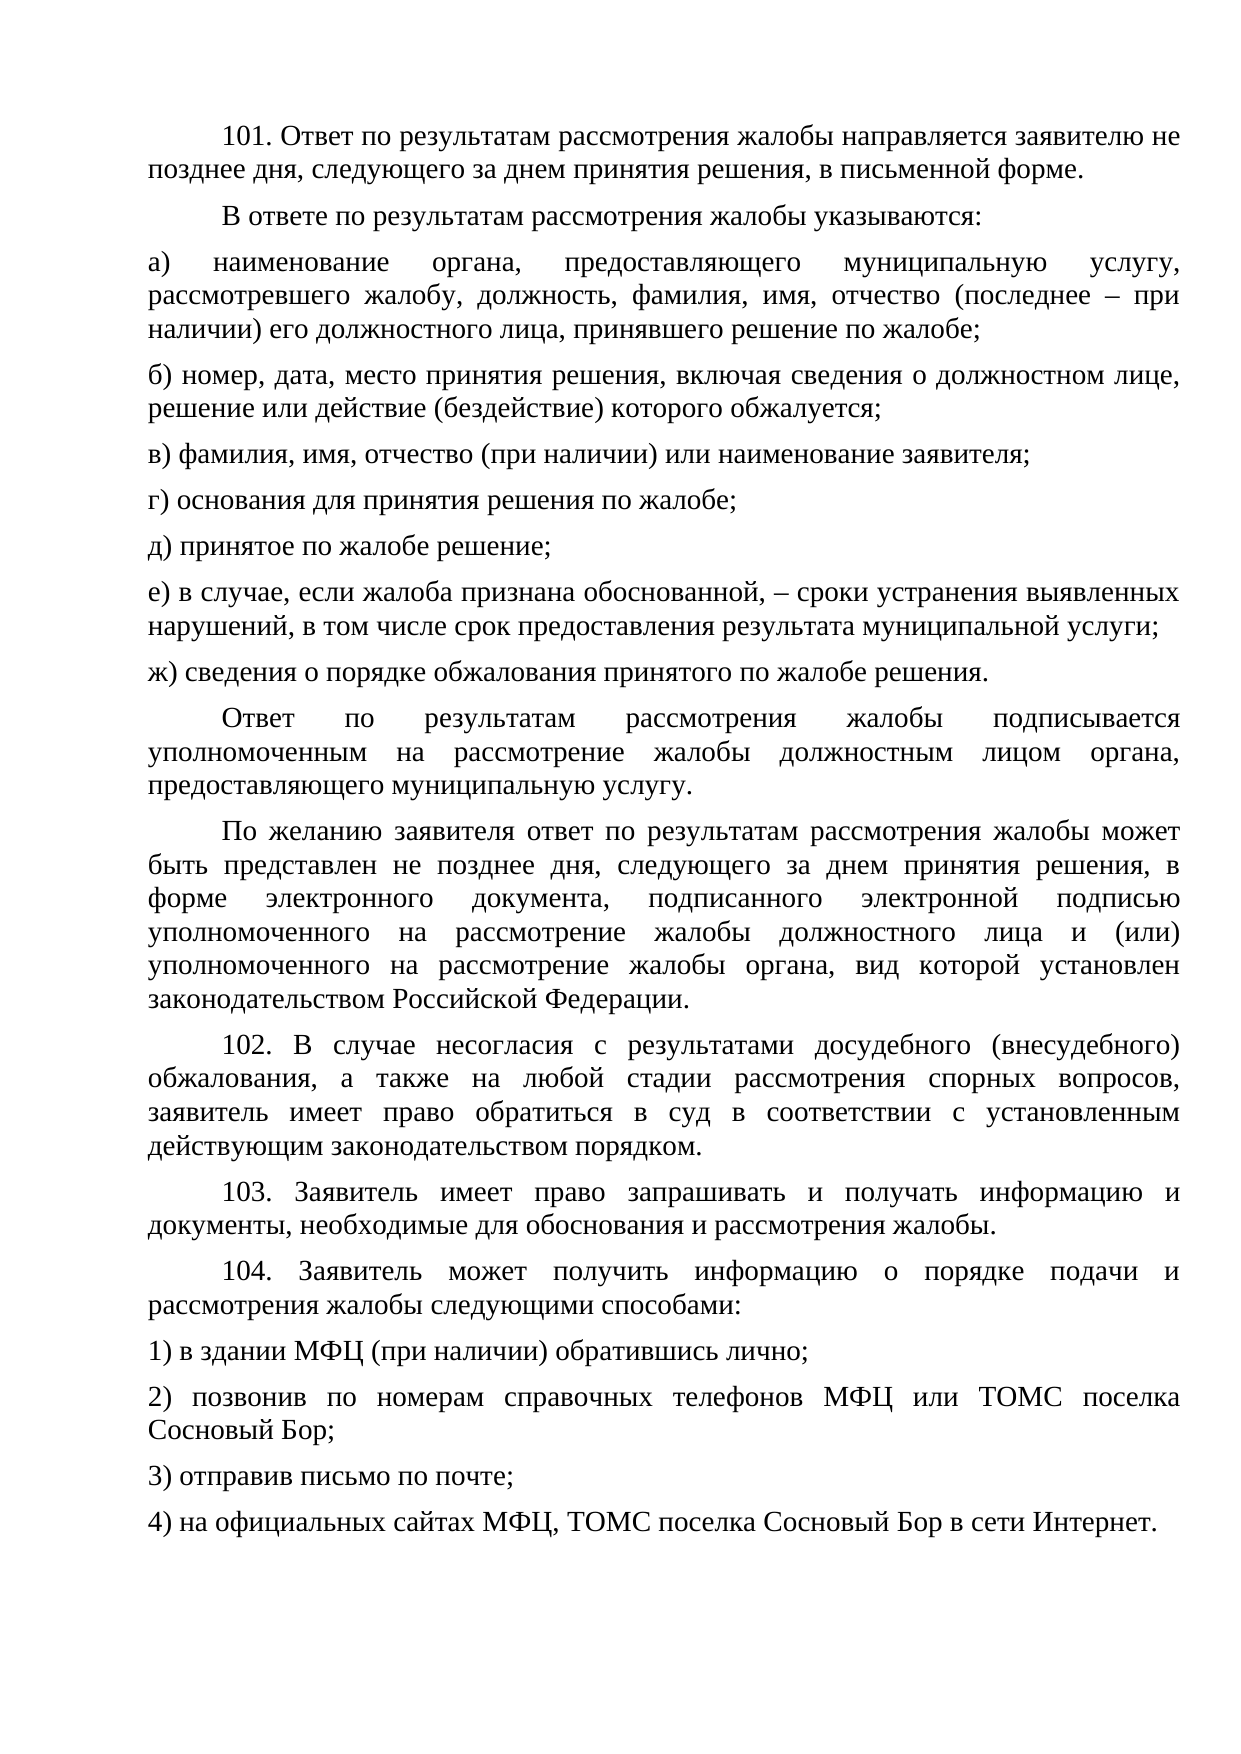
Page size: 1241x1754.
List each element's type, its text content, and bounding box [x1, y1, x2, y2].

text д) принятое по жалобе решение; [148, 528, 1181, 562]
text а) наименование органа, предоставляющего муниципальную услугу, рассмотревшего жалобу, должность, фамилия, имя, отчество (последнее – при наличии) его должностного лица, принявшего решение по жалобе; [148, 244, 1181, 344]
text б) номер, дата, место принятия решения, включая сведения о должностном лице, решение или действие (бездействие) которого обжалуется; [148, 357, 1181, 424]
text 104. Заявитель может получить информацию о порядке подачи и рассмотрения жалобы следующими способами: [148, 1253, 1181, 1320]
text е) в случае, если жалоба признана обоснованной, – сроки устранения выявленных нарушений, в том числе срок предоставления результата муниципальной услуги; [148, 574, 1181, 642]
text В ответе по результатам рассмотрения жалобы указываются: [148, 198, 1181, 231]
text 101. Ответ по результатам рассмотрения жалобы направляется заявителю не позднее дня, следующего за днем принятия решения, в письменной форме. [148, 118, 1181, 185]
text 1) в здании МФЦ (при наличии) обратившись лично; [148, 1333, 1181, 1366]
text 2) позвонив по номерам справочных телефонов МФЦ или ТОМС поселка Сосновый Бор; [148, 1379, 1181, 1446]
text 4) на официальных сайтах МФЦ, ТОМС поселка Сосновый Бор в сети Интернет. [148, 1504, 1181, 1538]
text По желанию заявителя ответ по результатам рассмотрения жалобы может быть представлен не позднее дня, следующего за днем принятия решения, в форме электронного документа, подписанного электронной подписью уполномоченного на рассмотрение жалобы должностного лица и (или) уполномоченного на рассмотрение жалобы органа, вид которой установлен законодательством Российской Федерации. [148, 813, 1181, 1014]
text г) основания для принятия решения по жалобе; [148, 482, 1181, 516]
text Ответ по результатам рассмотрения жалобы подписывается уполномоченным на рассмотрение жалобы должностным лицом органа, предоставляющего муниципальную услугу. [148, 700, 1181, 801]
text ж) сведения о порядке обжалования принятого по жалобе решения. [148, 654, 1181, 688]
text 103. Заявитель имеет право запрашивать и получать информацию и документы, необходимые для обоснования и рассмотрения жалобы. [148, 1174, 1181, 1241]
text в) фамилия, имя, отчество (при наличии) или наименование заявителя; [148, 436, 1181, 470]
text 3) отправив письмо по почте; [148, 1458, 1181, 1492]
text 102. В случае несогласия с результатами досудебного (внесудебного) обжалования, а также на любой стадии рассмотрения спорных вопросов, заявитель имеет право обратиться в суд в соответствии с установленным действующим законодательством порядком. [148, 1027, 1181, 1161]
